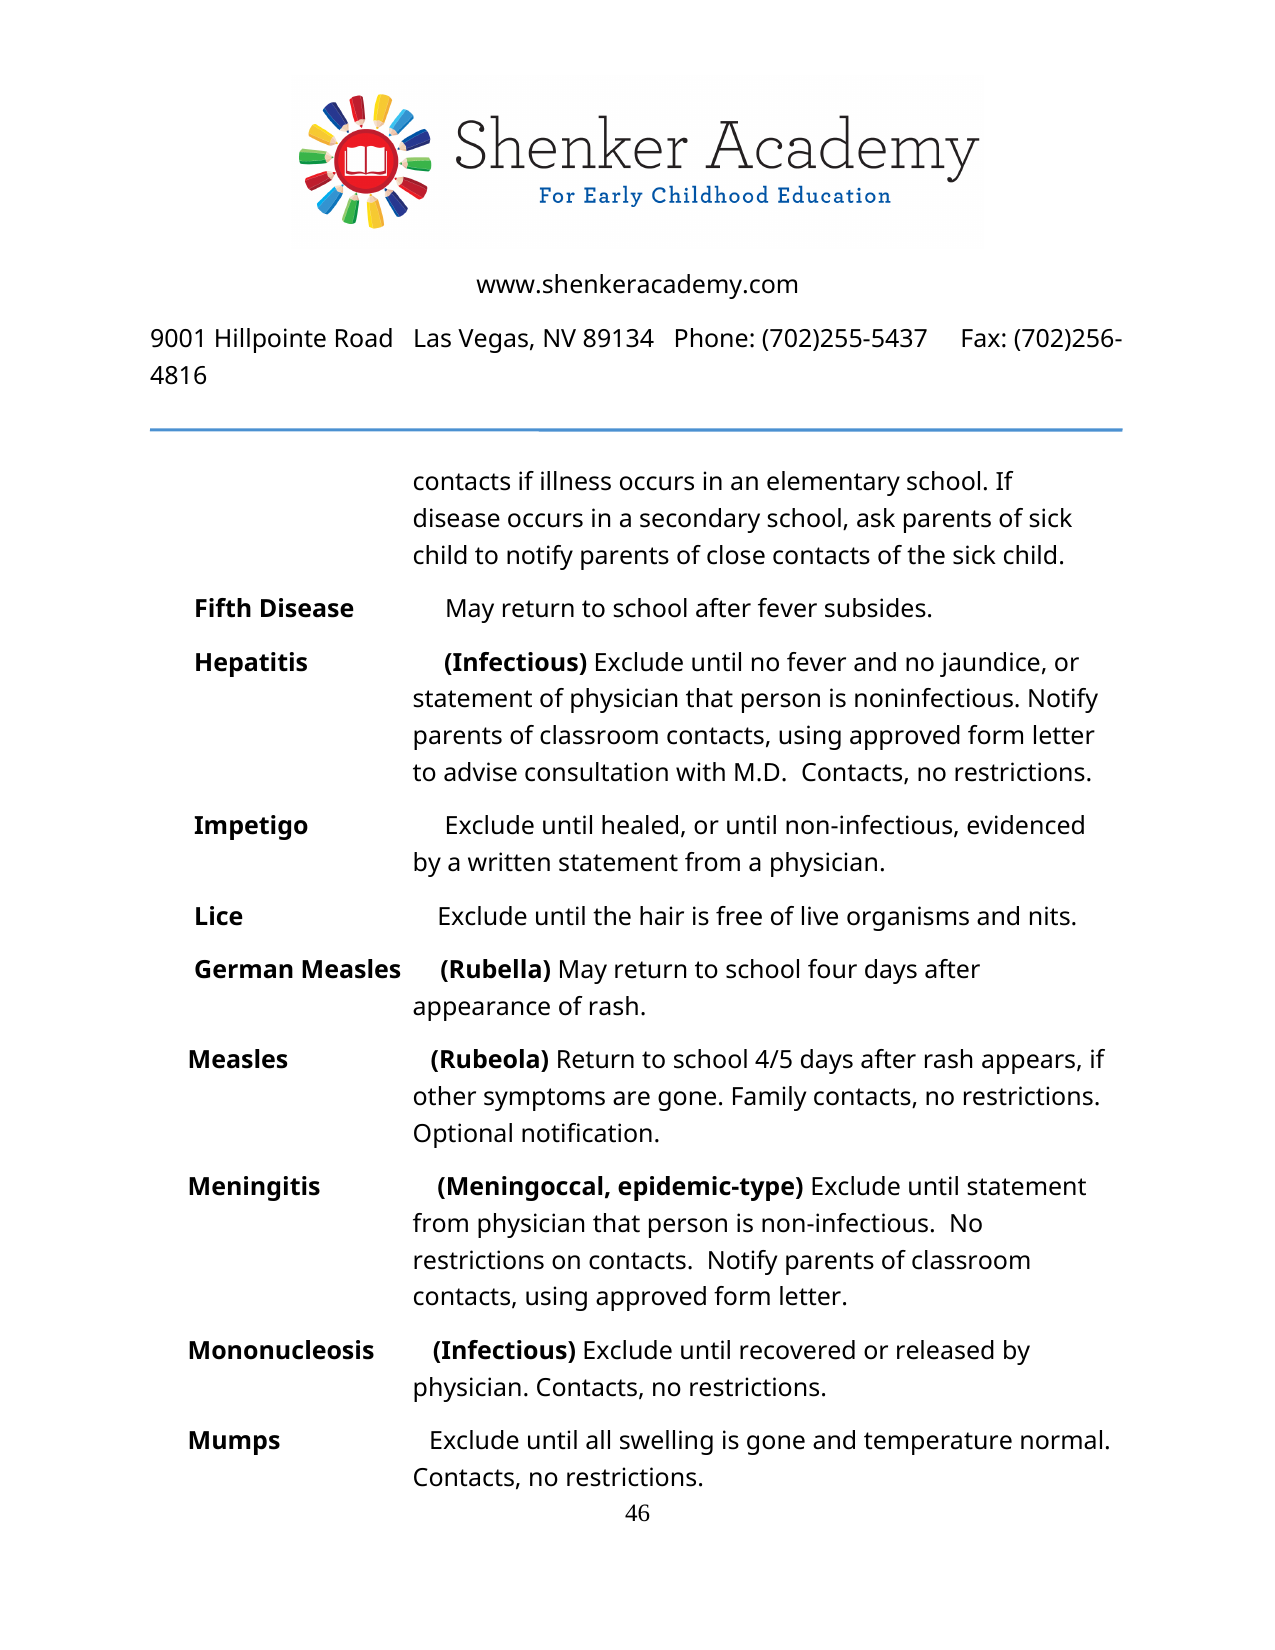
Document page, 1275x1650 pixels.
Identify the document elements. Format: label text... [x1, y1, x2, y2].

text Hepatitis (Infectious) Exclude until no fever and no jaundice, or statement of physician that person is noninfectious. Notify parents of classroom contacts, using approved form letter to advise consultation with M.D. Contacts, no restrictions. [187, 644, 1118, 788]
text Fifth Disease May return to school after fever subsides. [187, 591, 1118, 625]
text Mononucleosis (Infectious) Exclude until recovered or released by physician. Contacts, no restrictions. [187, 1332, 1118, 1403]
text Lice Exclude until the hair is free of live organisms and nits. [187, 898, 1118, 932]
text German Measles (Rubella) May return to school four days after appearance of rash. [187, 952, 1118, 1022]
text Mumps Exclude until all swelling is gone and temperature normal. Contacts, no restrictions. [187, 1423, 1118, 1493]
text Meningitis (Meningoccal, epidemic-type) Exclude until statement from physician that person is non-infectious. No restrictions on contacts. Notify parents of classroom contacts, using approved form letter. [187, 1169, 1118, 1313]
text Measles (Rubeola) Return to school 4/5 days after rash appears, if other symptoms are gone. Family contacts, no restrictions. Optional notification. [187, 1042, 1118, 1149]
picture [291, 75, 984, 249]
text Impetigo Exclude until healed, or until non-infectious, evidenced by a written statement from a physician. [187, 808, 1118, 879]
